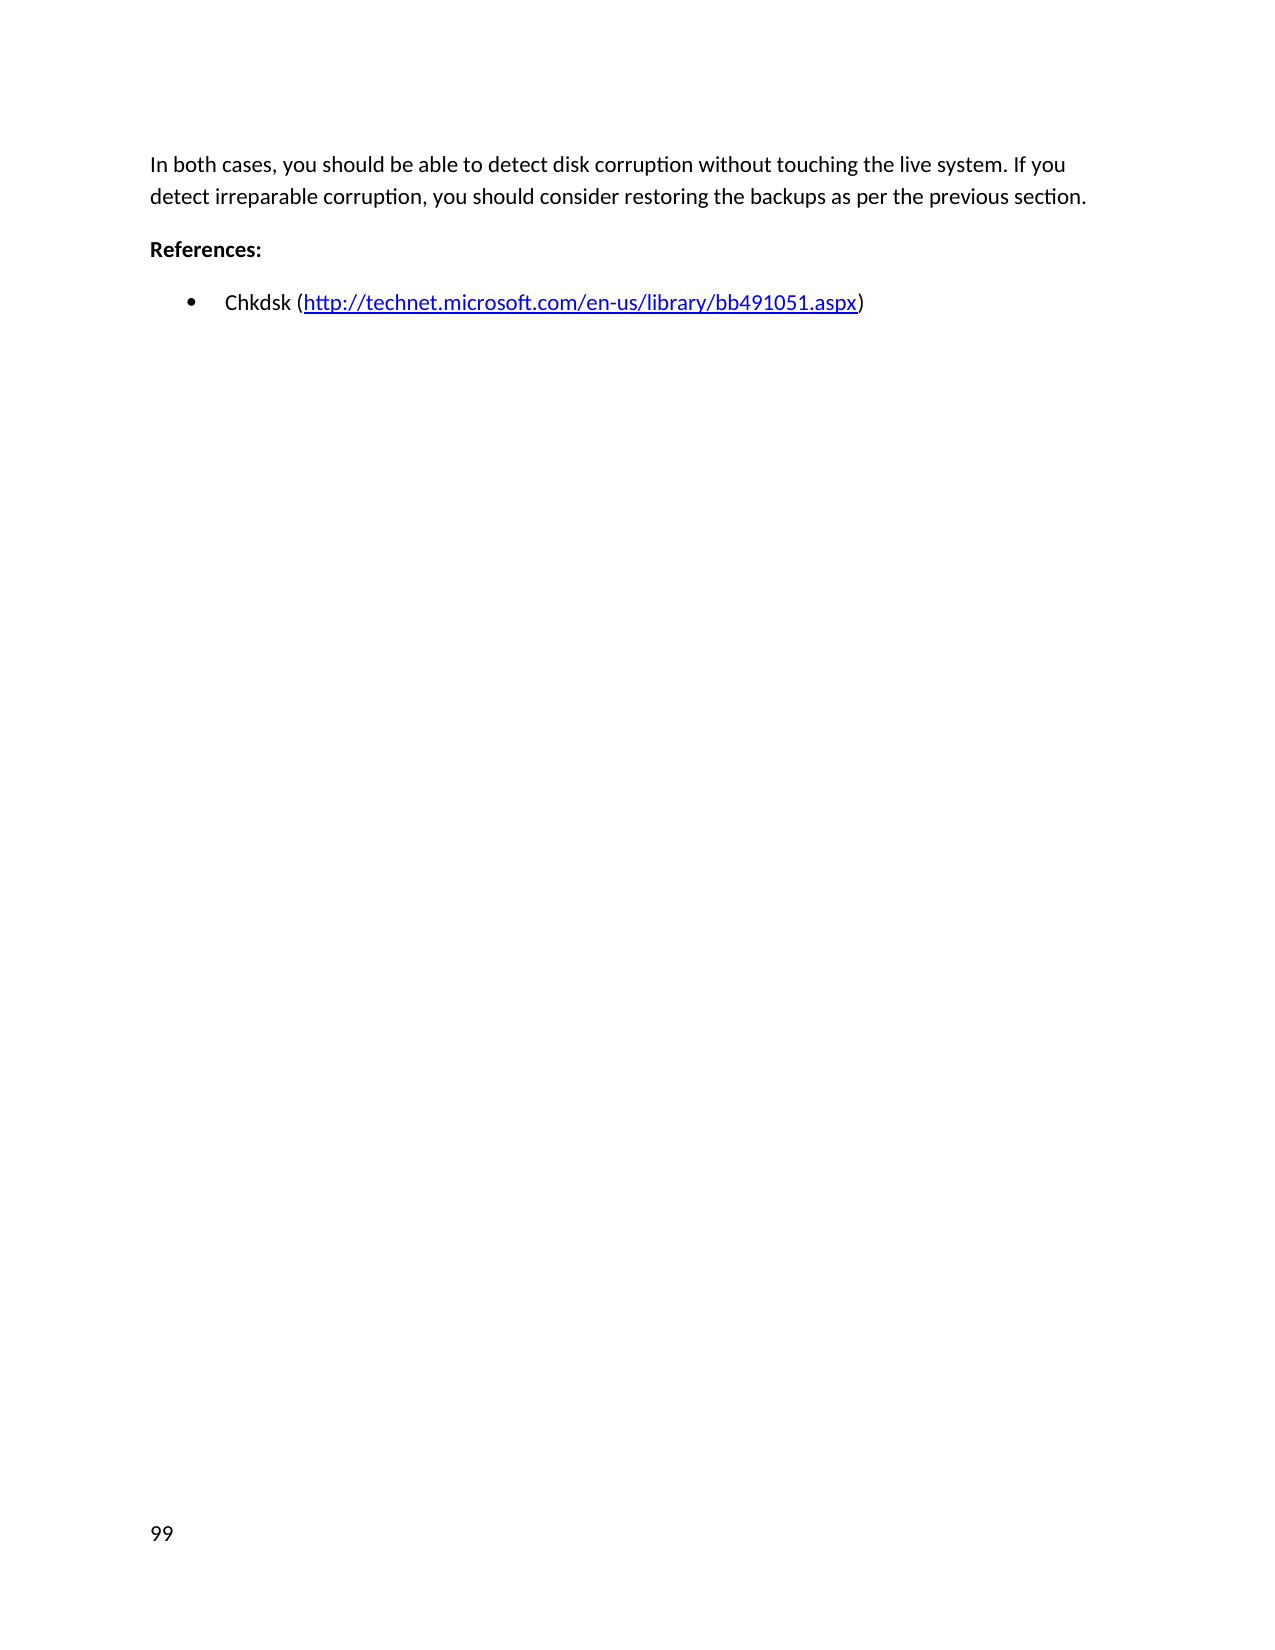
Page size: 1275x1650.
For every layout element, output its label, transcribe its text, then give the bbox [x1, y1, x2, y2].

list Chkdsk (http://technet.microsoft.com/en-us/library/bb491051.aspx) [187, 288, 1125, 316]
text In both cases, you should be able to detect disk corruption without touching the live system. If you detect irreparable corruption, you should consider restoring the backups as per the previous section. [150, 150, 1125, 210]
text References: [150, 235, 1125, 263]
